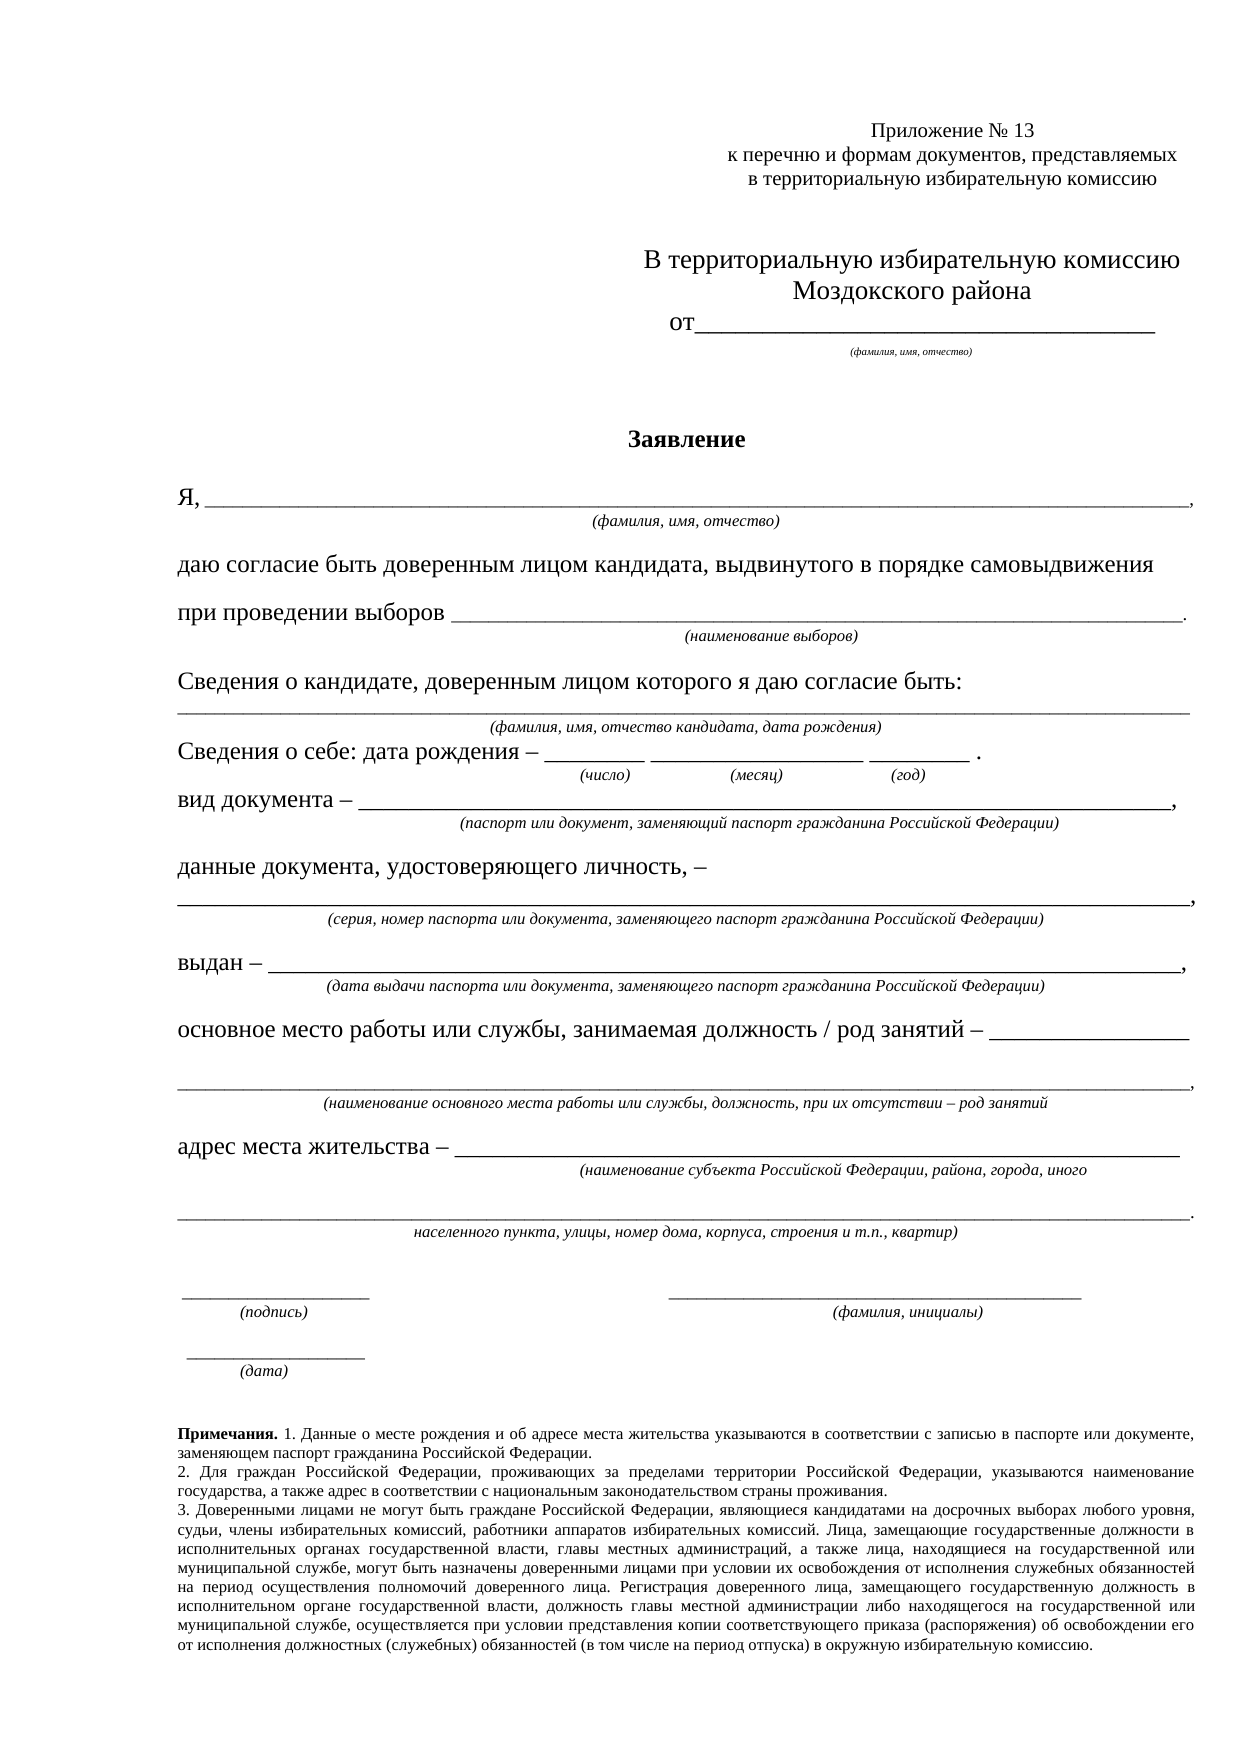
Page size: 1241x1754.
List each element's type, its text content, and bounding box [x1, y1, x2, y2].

text Заявление [177, 424, 1196, 453]
text (наименование субъекта Российской Федерации, района, города, иного [398, 1160, 1196, 1179]
text к перечню и формам документов, представляемых [723, 142, 1181, 166]
text при проведении выборов ______________________________________________________________________________. [177, 597, 1196, 626]
text Я, _________________________________________________________________________________________________________, [177, 482, 1196, 511]
text (паспорт или документ, заменяющий паспорт гражданина Российской Федерации) [251, 813, 1196, 832]
text 3. Доверенными лицами не могут быть граждане Российской Федерации, являющиеся кандидатами на досрочных выборах любого уровня, судьи, члены избирательных комиссий, работники аппаратов избирательных комиссий. Лица, замещающие государственные должности в исполнительных органах государственной власти, главы местных администраций, а также лица, находящиеся на государственной или муниципальной службе, могут быть назначены доверенными лицами при условии их освобождения от исполнения служебных обязанностей на период осуществления полномочий доверенного лица. Регистрация доверенного лица, замещающего государственную должность в исполнительном органе государственной власти, должность главы местной администрации либо находящегося на государственной или муниципальной службе, осуществляется при условии представления копии соответствующего приказа (распоряжения) об освобождении его от исполнения должностных (служебных) обязанностей (в том числе на период отпуска) в окружную избирательную комиссию. [177, 1500, 1196, 1653]
text Приложение № 13 [723, 118, 1181, 142]
text основное место работы или службы, занимаемая должность / род занятий – ________________ [177, 1014, 1196, 1043]
text (фамилия, имя, отчество) [177, 511, 1196, 530]
text (фамилия, имя, отчество кандидата, дата рождения) [177, 717, 1196, 736]
text (дата выдачи паспорта или документа, заменяющего паспорт гражданина Российской Федерации) [177, 976, 1196, 995]
text данные документа, удостоверяющего личность, – _________________________________________________________________________________, [177, 851, 1196, 908]
text (дата) [177, 1361, 1196, 1380]
text 2. Для граждан Российской Федерации, проживающих за пределами территории Российской Федерации, указываются наименование государства, а также адрес в соответствии с национальным законодательством страны проживания. [177, 1462, 1196, 1500]
text (наименование основного места работы или службы, должность, при их отсутствии – род занятий [177, 1093, 1196, 1112]
text ____________________________________________________________________________________________________________. [177, 1201, 1196, 1222]
text (наименование выборов) [177, 626, 1196, 645]
text ___________________ [177, 1340, 1196, 1361]
text Примечания. 1. Данные о месте рождения и об адресе места жительства указываются в соответствии с записью в паспорте или документе, заменяющем паспорт гражданина Российской Федерации. [177, 1423, 1196, 1462]
text ____________________________________________________________________________________________________________, [177, 1071, 1196, 1093]
text даю согласие быть доверенным лицом кандидата, выдвинутого в порядке самовыдвижения [177, 549, 1196, 578]
text ____________________ ____________________________________________ [177, 1280, 1196, 1301]
text Сведения о себе: дата рождения – ________ _________________ ________ . [177, 736, 1196, 765]
text (серия, номер паспорта или документа, заменяющего паспорт гражданина Российской Федерации) [177, 908, 1196, 928]
table_header В территориальную избирательную комиссию Моздокского района от__________________________________ (фамилия, имя, отчество) [628, 212, 1196, 398]
text (подпись) (фамилия, инициалы) [177, 1301, 1196, 1321]
text адрес места жительства – __________________________________________________________ [177, 1131, 1196, 1160]
text вид документа – _________________________________________________________________, [177, 784, 1196, 813]
text Сведения о кандидате, доверенным лицом которого я даю согласие быть: ____________________________________________________________________________________________________________ [177, 666, 1196, 717]
text населенного пункта, улицы, номер дома, корпуса, строения и т.п., квартир) [177, 1222, 1196, 1241]
text выдан – _________________________________________________________________________, [177, 947, 1196, 976]
text (число) (месяц) (год) [177, 765, 1196, 784]
text в территориальную избирательную комиссию [723, 166, 1181, 190]
